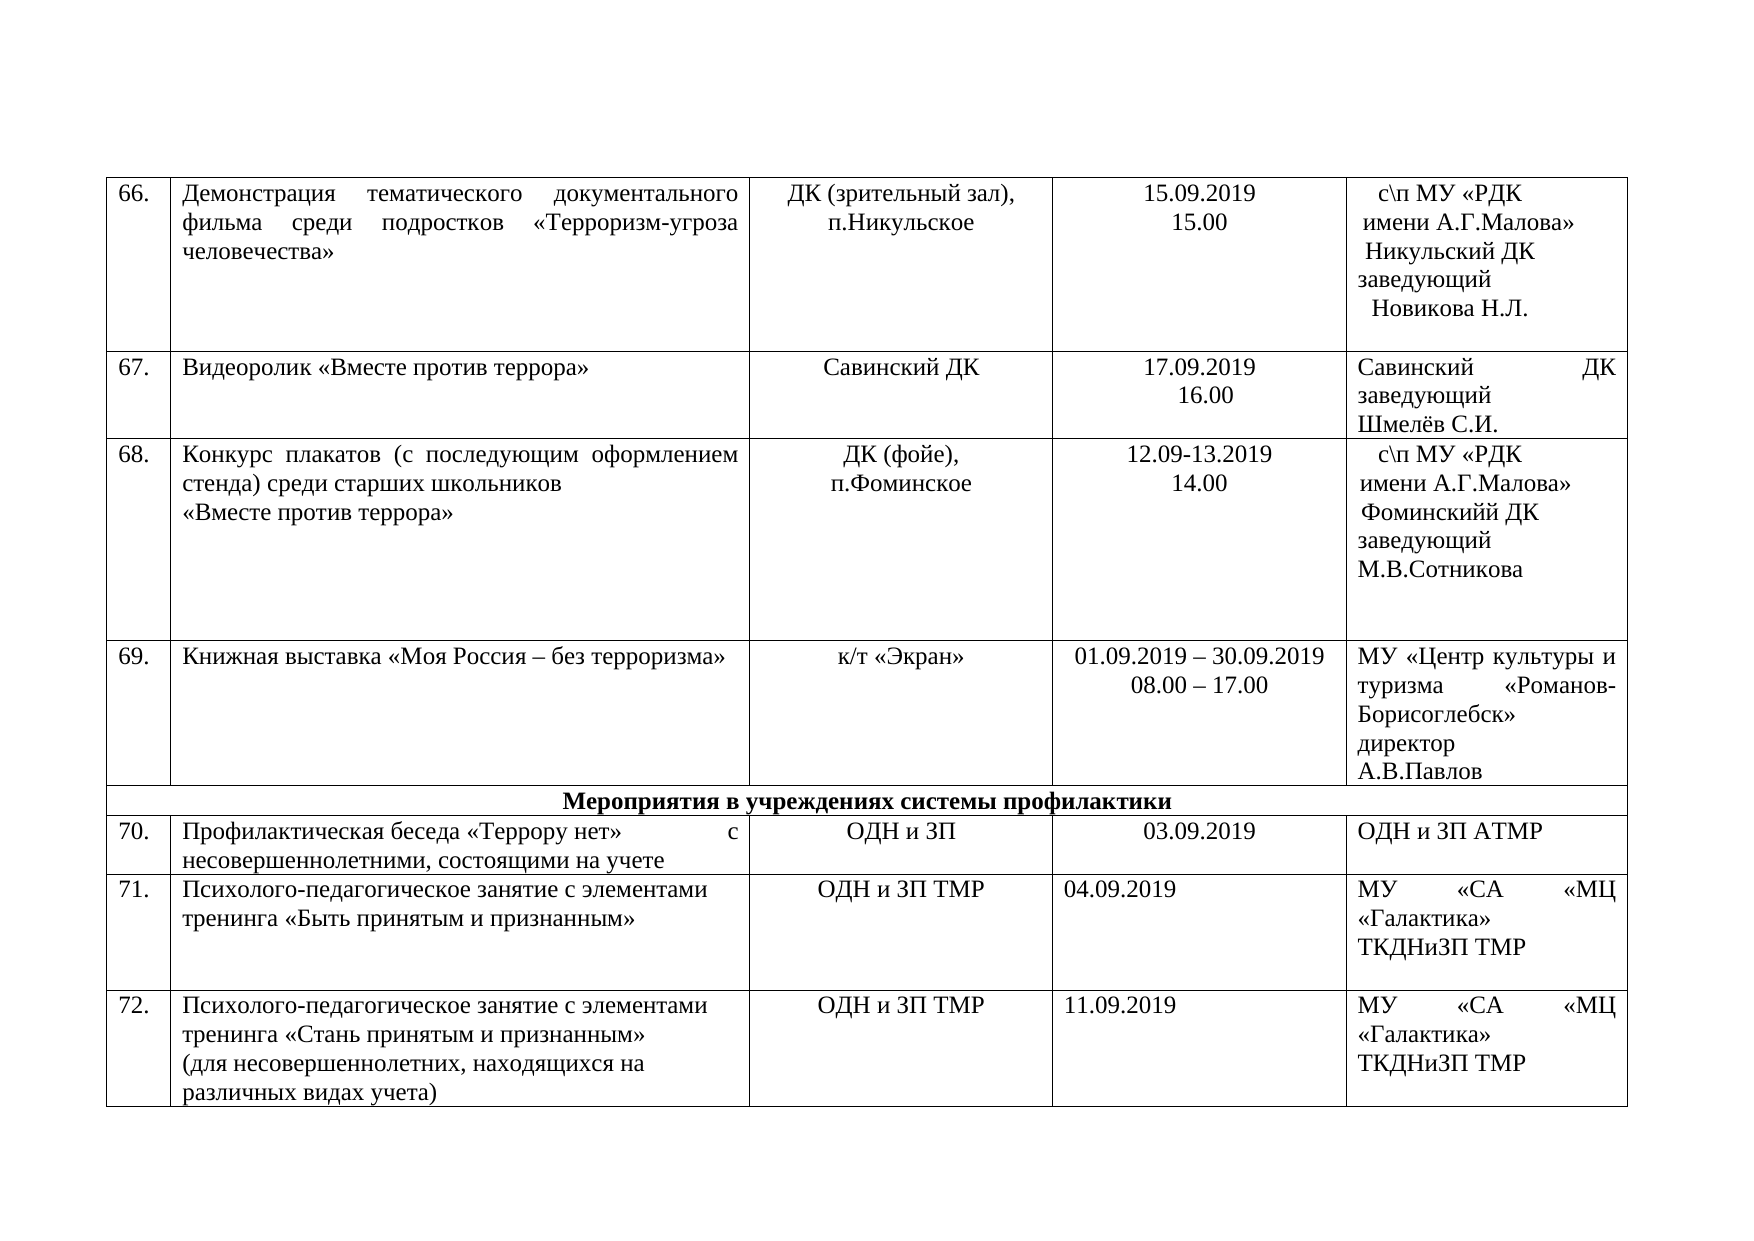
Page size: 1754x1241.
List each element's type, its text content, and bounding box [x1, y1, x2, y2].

table_cell Психолого-педагогическое занятие с элементами тренинга «Быть принятым и признанным» [171, 875, 749, 989]
table_cell с\п МУ «РДК имени А.Г.Малова» Никульский ДК заведующий Новикова Н.Л. [1347, 178, 1627, 351]
table_cell Видеоролик «Вместе против террора» [171, 352, 749, 438]
table_cell ДК (фойе), п.Фоминское [750, 439, 1052, 640]
table_cell Савинский ДК заведующий Шмелёв С.И. [1347, 352, 1627, 438]
table_cell ОДН и ЗП АТМР [1347, 816, 1627, 873]
table_cell Книжная выставка «Моя Россия – без терроризма» [171, 641, 749, 785]
table_cell 70. [107, 816, 170, 873]
table_cell 69. [107, 641, 170, 785]
table_cell Профилактическая беседа «Террору нет» с несовершеннолетними, состоящими на учете [171, 816, 749, 873]
table_cell ОДН и ЗП ТМР [750, 875, 1052, 989]
table_cell 03.09.2019 [1053, 816, 1346, 873]
table_cell 12.09-13.2019 14.00 [1053, 439, 1346, 640]
table_cell Мероприятия в учреждениях системы профилактики [107, 786, 1627, 815]
table_cell 66. [107, 178, 170, 351]
table_cell 15.09.2019 15.00 [1053, 178, 1346, 351]
table_cell МУ «Центр культуры и туризма «Романов-Борисоглебск» директор А.В.Павлов [1347, 641, 1627, 785]
table_cell 01.09.2019 – 30.09.2019 08.00 – 17.00 [1053, 641, 1346, 785]
table_cell 04.09.2019 [1053, 875, 1346, 989]
table_cell МУ «СА «МЦ «Галактика» ТКДНиЗП ТМР [1347, 991, 1627, 1106]
table_cell Демонстрация тематического документального фильма среди подростков «Терроризм-угроза человечества» [171, 178, 749, 351]
table_cell ОДН и ЗП ТМР [750, 991, 1052, 1106]
table_cell МУ «СА «МЦ «Галактика» ТКДНиЗП ТМР [1347, 875, 1627, 989]
table_cell с\п МУ «РДК имени А.Г.Малова» Фоминскийй ДК заведующий М.В.Сотникова [1347, 439, 1627, 640]
table_cell к/т «Экран» [750, 641, 1052, 785]
table_cell 68. [107, 439, 170, 640]
table_cell 67. [107, 352, 170, 438]
table_cell 72. [107, 991, 170, 1106]
table_cell 71. [107, 875, 170, 989]
table_cell Психолого-педагогическое занятие с элементами тренинга «Стань принятым и признанным» (для несовершеннолетних, находящихся на различных видах учета) [171, 991, 749, 1106]
table_cell ДК (зрительный зал), п.Никульское [750, 178, 1052, 351]
table_cell Конкурс плакатов (с последующим оформлением стенда) среди старших школьников «Вместе против террора» [171, 439, 749, 640]
table_cell ОДН и ЗП [750, 816, 1052, 873]
table_cell 11.09.2019 [1053, 991, 1346, 1106]
table_cell 17.09.2019 16.00 [1053, 352, 1346, 438]
table_cell Савинский ДК [750, 352, 1052, 438]
